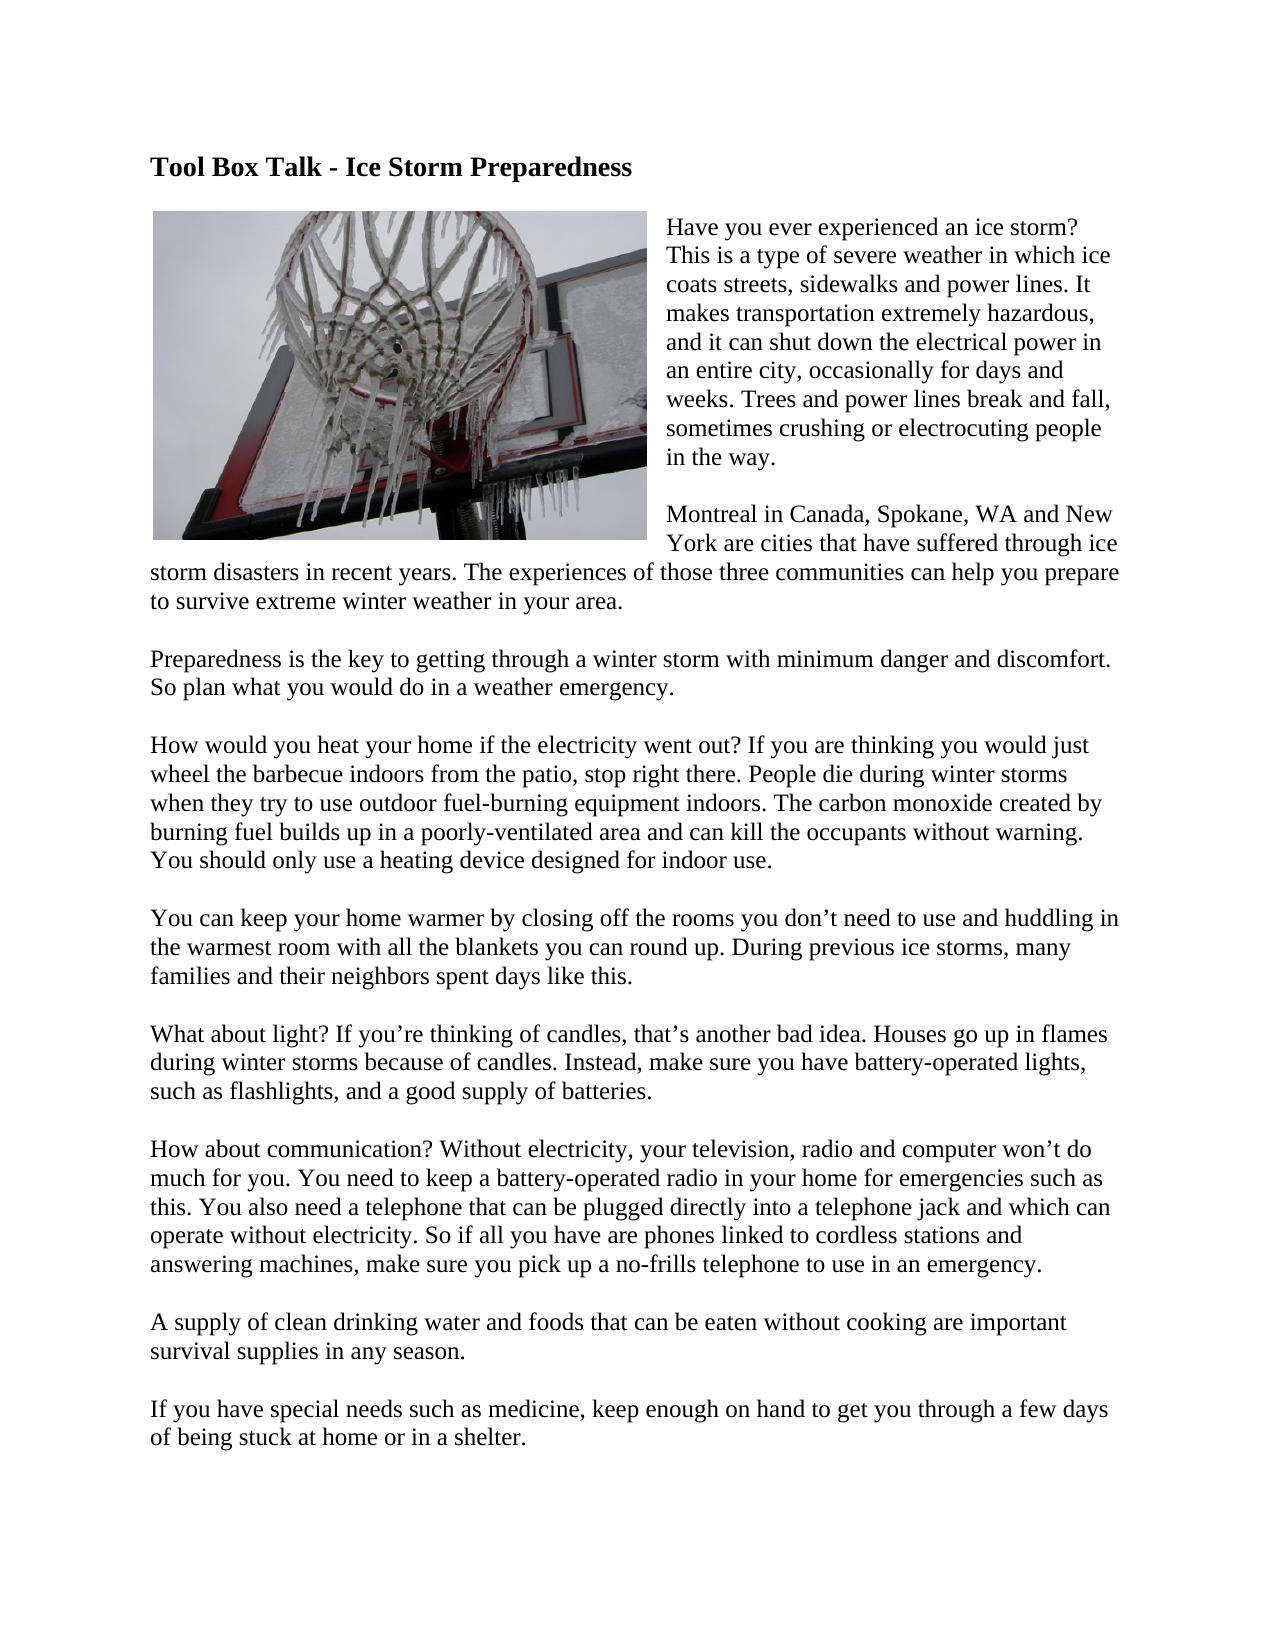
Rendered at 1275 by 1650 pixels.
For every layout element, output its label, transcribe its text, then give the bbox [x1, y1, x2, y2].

picture [153, 211, 647, 539]
text How would you heat your home if the electricity went out? If you are thinking you would just wheel the barbecue indoors from the patio, stop right there. People die during winter storms when they try to use outdoor fuel-burning equipment indoors. The carbon monoxide created by burning fuel builds up in a poorly-ventilated area and can kill the occupants without warning. You should only use a heating device designed for indoor use. [150, 730, 1125, 874]
text You can keep your home warmer by closing off the rooms you don’t need to use and huddling in the warmest room with all the blankets you can round up. During previous ice storms, many families and their neighbors spent days like this. [150, 903, 1125, 989]
text What about light? If you’re thinking of candles, that’s another bad idea. Houses go up in flames during winter storms because of candles. Instead, make sure you have battery-operated lights, such as flashlights, and a good supply of batteries. [150, 1019, 1125, 1105]
text How about communication? Without electricity, your television, radio and computer won’t do much for you. You need to keep a battery-operated radio in your home for emergencies such as this. You also need a telephone that can be plugged directly into a telephone jack and which can operate without electricity. So if all you have are phones linked to cordless stations and answering machines, make sure you pick up a no-frills telephone to use in an emergency. [150, 1134, 1125, 1278]
text Montreal in Canada, Spokane, WA and New York are cities that have suffered through ice storm disasters in recent years. The experiences of those three communities can help you prepare to survive extreme winter weather in your area. [150, 499, 1125, 614]
text Tool Box Talk - Ice Storm Preparedness [150, 150, 1125, 182]
text A supply of clean drinking water and foods that can be eaten without cooking are important survival supplies in any season. [150, 1307, 1125, 1364]
text If you have special needs such as medicine, keep enough on hand to get you through a few days of being stuck at home or in a shelter. [150, 1394, 1125, 1451]
text Have you ever experienced an ice storm? This is a type of severe weather in which ice coats streets, sidewalks and power lines. It makes transportation extremely hazardous, and it can shut down the electrical power in an entire city, occasionally for days and weeks. Trees and power lines break and fall, sometimes crushing or electrocuting people in the way. [647, 212, 1125, 470]
text Preparedness is the key to getting through a winter storm with minimum danger and discomfort. So plan what you would do in a weather emergency. [150, 644, 1125, 701]
